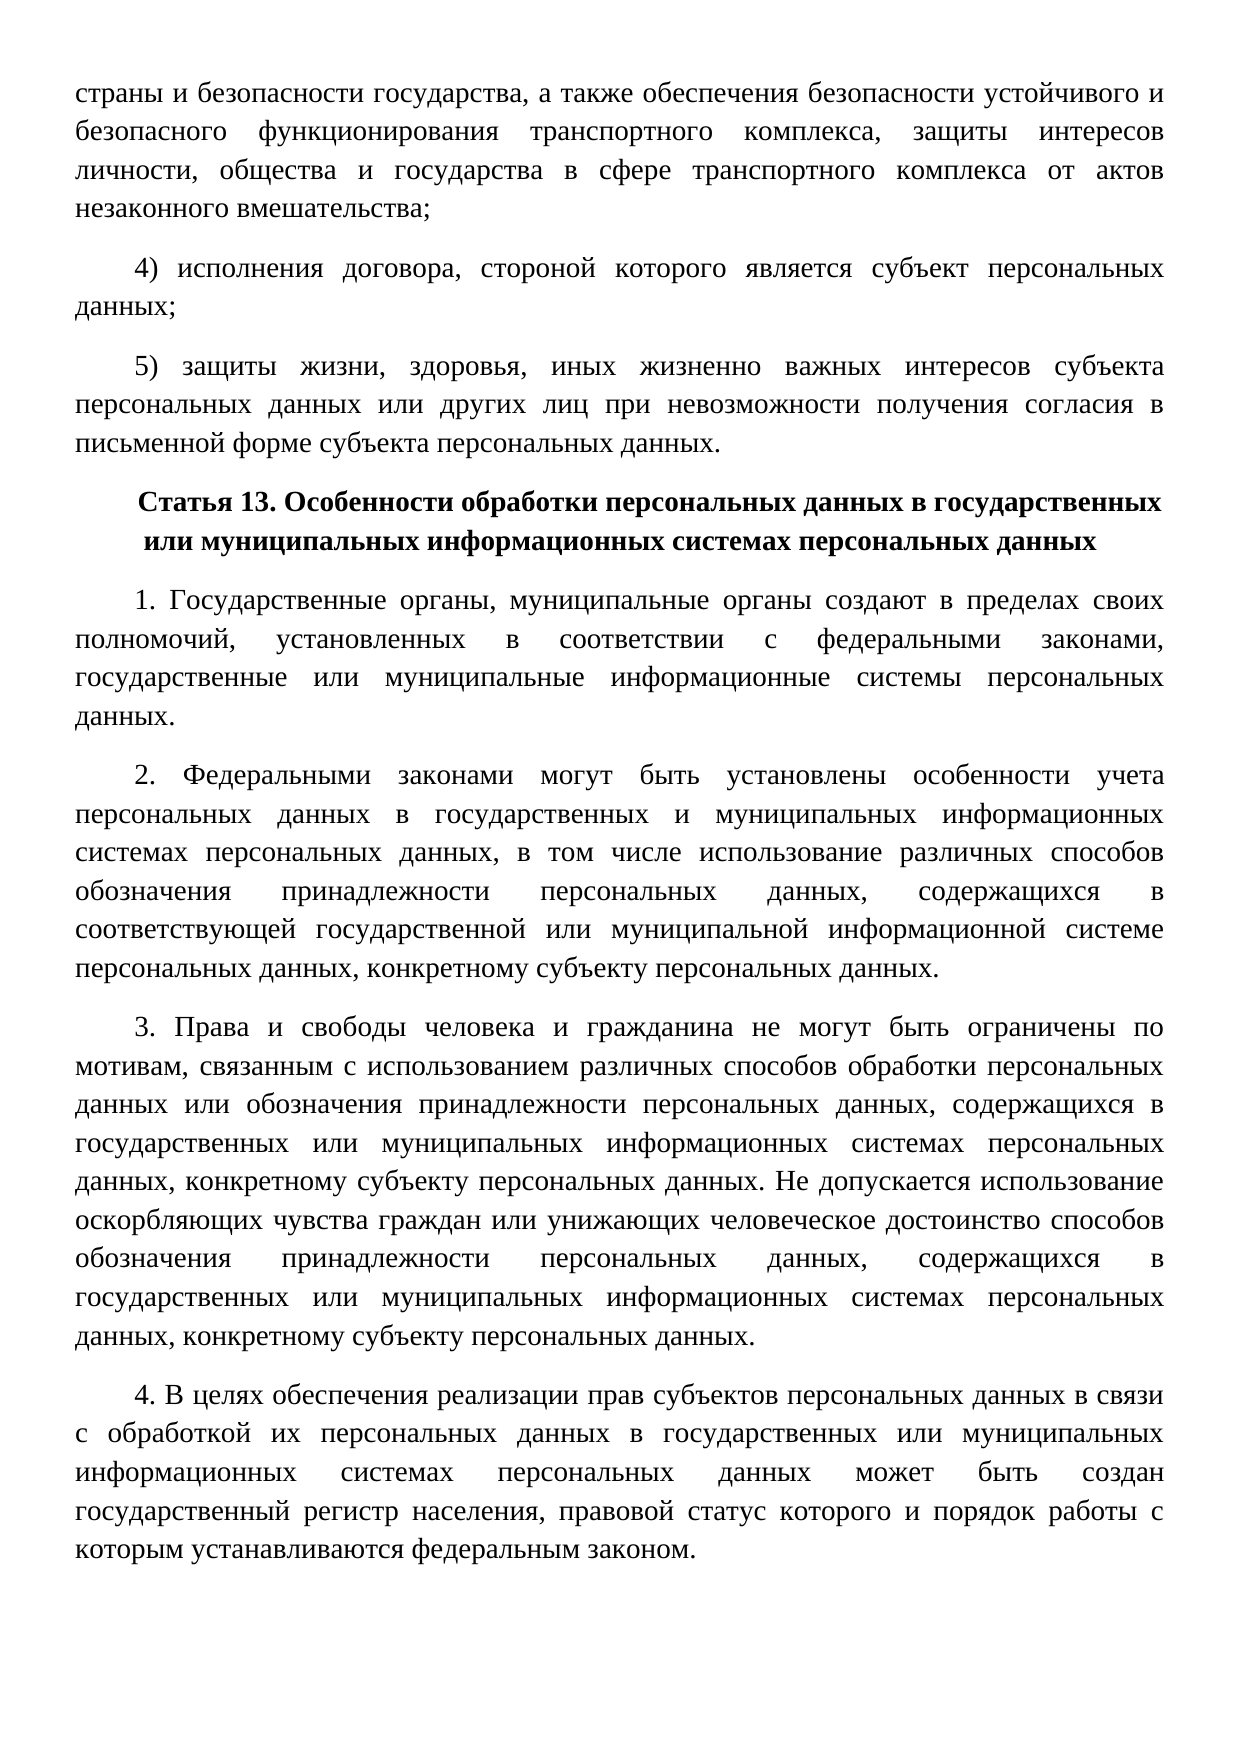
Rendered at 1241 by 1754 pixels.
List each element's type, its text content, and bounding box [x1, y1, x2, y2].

text Статья 13. Особенности обработки персональных данных в государственных или муниципальных информационных системах персональных данных [75, 484, 1165, 556]
text 2. Федеральными законами могут быть установлены особенности учета персональных данных в государственных и муниципальных информационных системах персональных данных, в том числе использование различных способов обозначения принадлежности персональных данных, содержащихся в соответствующей государственной или муниципальной информационной системе персональных данных, конкретному субъекту персональных данных. [75, 757, 1165, 983]
text 4) исполнения договора, стороной которого является субъект персональных данных; [75, 250, 1165, 322]
text 4. В целях обеспечения реализации прав субъектов персональных данных в связи с обработкой их персональных данных в государственных или муниципальных информационных системах персональных данных может быть создан государственный регистр населения, правовой статус которого и порядок работы с которым устанавливаются федеральным законом. [75, 1377, 1165, 1565]
text 3. Права и свободы человека и гражданина не могут быть ограничены по мотивам, связанным с использованием различных способов обработки персональных данных или обозначения принадлежности персональных данных, содержащихся в государственных или муниципальных информационных системах персональных данных, конкретному субъекту персональных данных. Не допускается использование оскорбляющих чувства граждан или унижающих человеческое достоинство способов обозначения принадлежности персональных данных, содержащихся в государственных или муниципальных информационных системах персональных данных, конкретному субъекту персональных данных. [75, 1009, 1165, 1351]
text 5) защиты жизни, здоровья, иных жизненно важных интересов субъекта персональных данных или других лиц при невозможности получения согласия в письменной форме субъекта персональных данных. [75, 348, 1165, 458]
text 1. Государственные органы, муниципальные органы создают в пределах своих полномочий, установленных в соответствии с федеральными законами, государственные или муниципальные информационные системы персональных данных. [75, 582, 1165, 731]
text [75, 75, 1165, 224]
